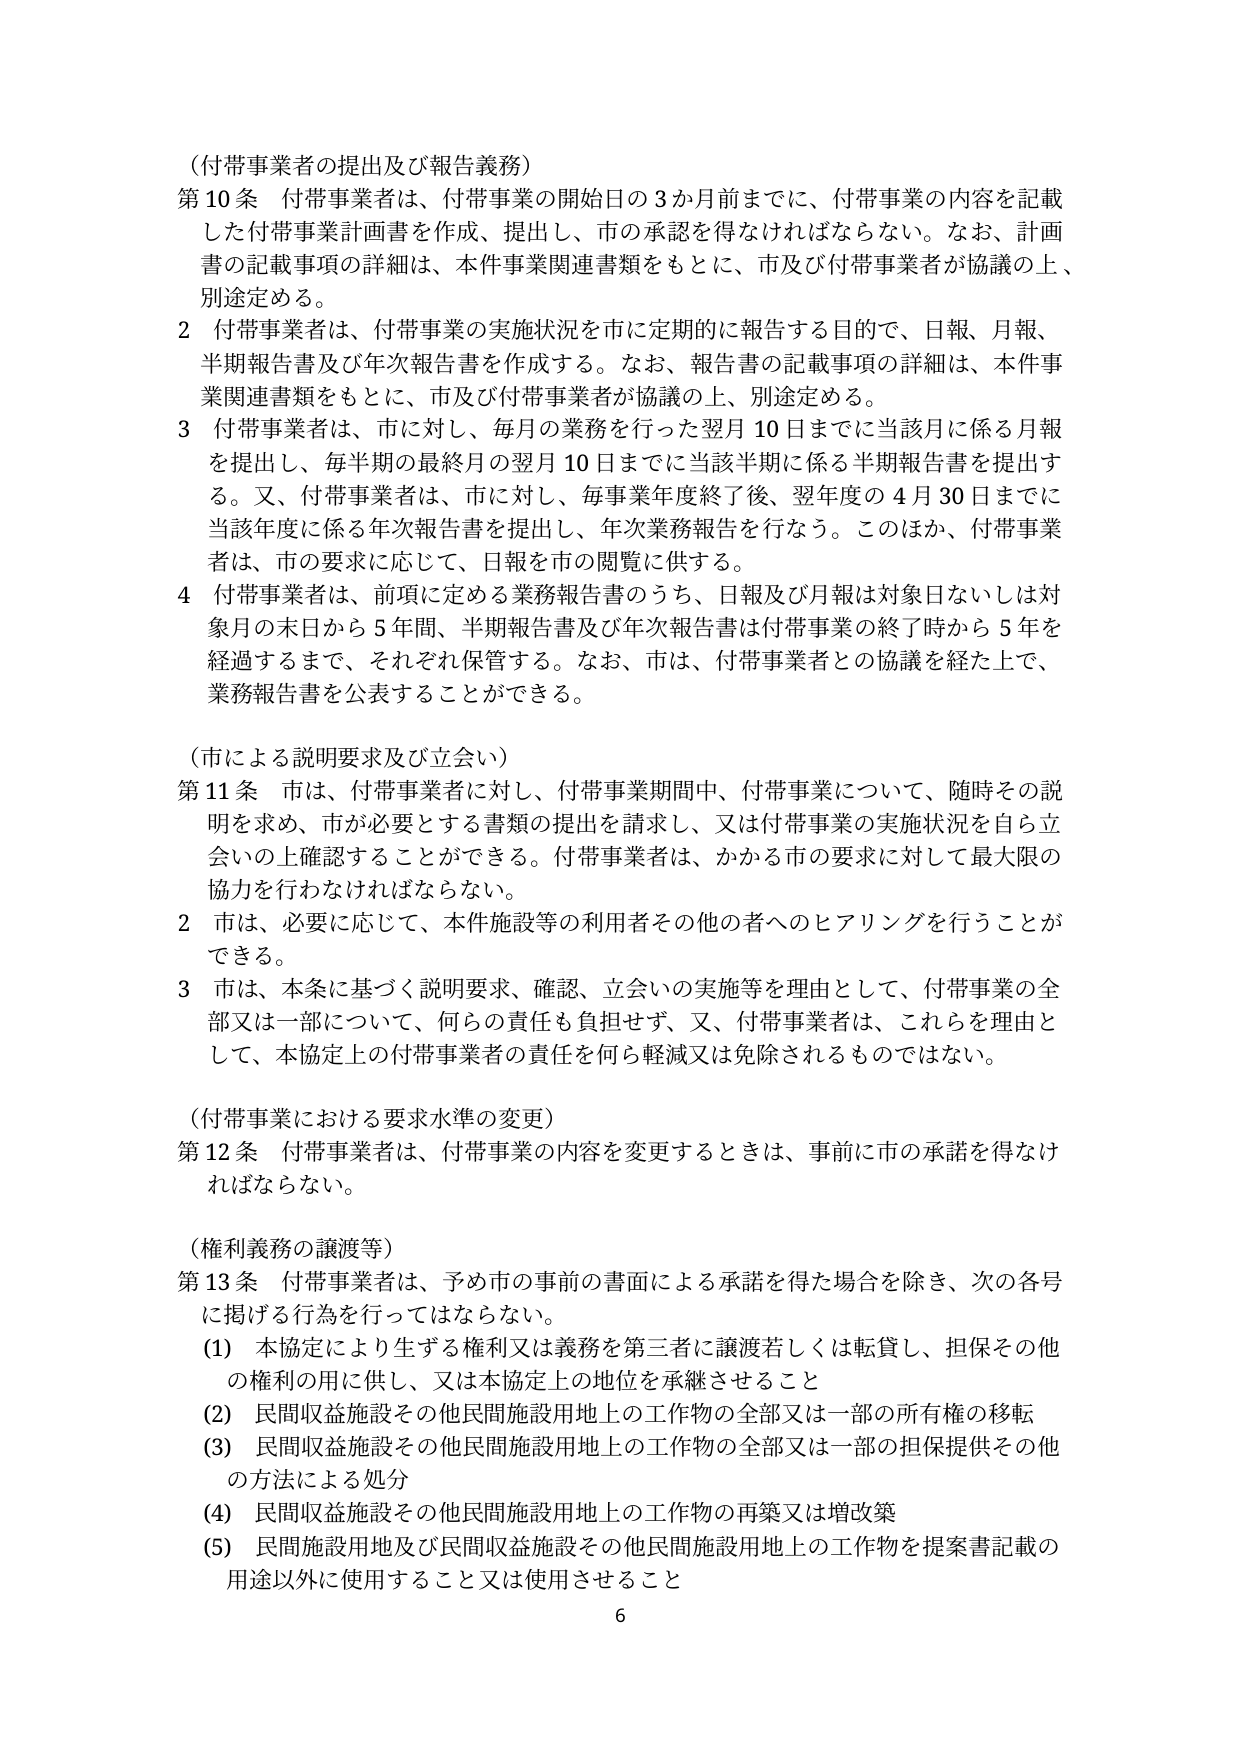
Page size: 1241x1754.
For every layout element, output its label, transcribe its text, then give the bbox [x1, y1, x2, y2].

text 2 市は、必要に応じて、本件施設等の利用者その他の者へのヒアリングを行うことができる。 [177, 905, 1063, 971]
subtitle （市による説明要求及び立会い） [177, 740, 1063, 773]
text (3) 民間収益施設その他民間施設用地上の工作物の全部又は一部の担保提供その他の方法による処分 [203, 1429, 1063, 1495]
text 4 付帯事業者は、前項に定める業務報告書のうち、日報及び月報は対象日ないしは対象月の末日から5年間、半期報告書及び年次報告書は付帯事業の終了時から5年を経過するまで、それぞれ保管する。なお、市は、付帯事業者との協議を経た上で、業務報告書を公表することができる。 [177, 577, 1063, 709]
text 第11条 市は、付帯事業者に対し、付帯事業期間中、付帯事業について、随時その説明を求め、市が必要とする書類の提出を請求し、又は付帯事業の実施状況を自ら立会いの上確認することができる。付帯事業者は、かかる市の要求に対して最大限の協力を行わなければならない。 [177, 773, 1063, 905]
text 第12条 付帯事業者は、付帯事業の内容を変更するときは、事前に市の承諾を得なければならない。 [177, 1134, 1063, 1200]
text (4) 民間収益施設その他民間施設用地上の工作物の再築又は増改築 [203, 1495, 1063, 1528]
subtitle （権利義務の譲渡等） [177, 1231, 1063, 1264]
subtitle （付帯事業者の提出及び報告義務） [177, 148, 1063, 181]
text (5) 民間施設用地及び民間収益施設その他民間施設用地上の工作物を提案書記載の用途以外に使用すること又は使用させること [203, 1528, 1063, 1594]
text (1) 本協定により生ずる権利又は義務を第三者に譲渡若しくは転貸し、担保その他の権利の用に供し、又は本協定上の地位を承継させること [203, 1330, 1063, 1396]
text 2 付帯事業者は、付帯事業の実施状況を市に定期的に報告する目的で、日報、月報、半期報告書及び年次報告書を作成する。なお、報告書の記載事項の詳細は、本件事業関連書類をもとに、市及び付帯事業者が協議の上、別途定める。 [177, 312, 1063, 411]
text 3 付帯事業者は、市に対し、毎月の業務を行った翌月10日までに当該月に係る月報を提出し、毎半期の最終月の翌月10日までに当該半期に係る半期報告書を提出する。又、付帯事業者は、市に対し、毎事業年度終了後、翌年度の4月30日までに当該年度に係る年次報告書を提出し、年次業務報告を行なう。このほか、付帯事業者は、市の要求に応じて、日報を市の閲覧に供する。 [177, 411, 1063, 577]
text 3 市は、本条に基づく説明要求、確認、立会いの実施等を理由として、付帯事業の全部又は一部について、何らの責任も負担せず、又、付帯事業者は、これらを理由として、本協定上の付帯事業者の責任を何ら軽減又は免除されるものではない。 [177, 971, 1063, 1070]
text 第10条 付帯事業者は、付帯事業の開始日の3か月前までに、付帯事業の内容を記載した付帯事業計画書を作成、提出し、市の承認を得なければならない。なお、計画書の記載事項の詳細は、本件事業関連書類をもとに、市及び付帯事業者が協議の上、別途定める。 [177, 181, 1063, 312]
text (2) 民間収益施設その他民間施設用地上の工作物の全部又は一部の所有権の移転 [203, 1396, 1063, 1429]
text 第13条 付帯事業者は、予め市の事前の書面による承諾を得た場合を除き、次の各号に掲げる行為を行ってはならない。 [177, 1264, 1063, 1330]
subtitle （付帯事業における要求水準の変更） [177, 1101, 1063, 1134]
